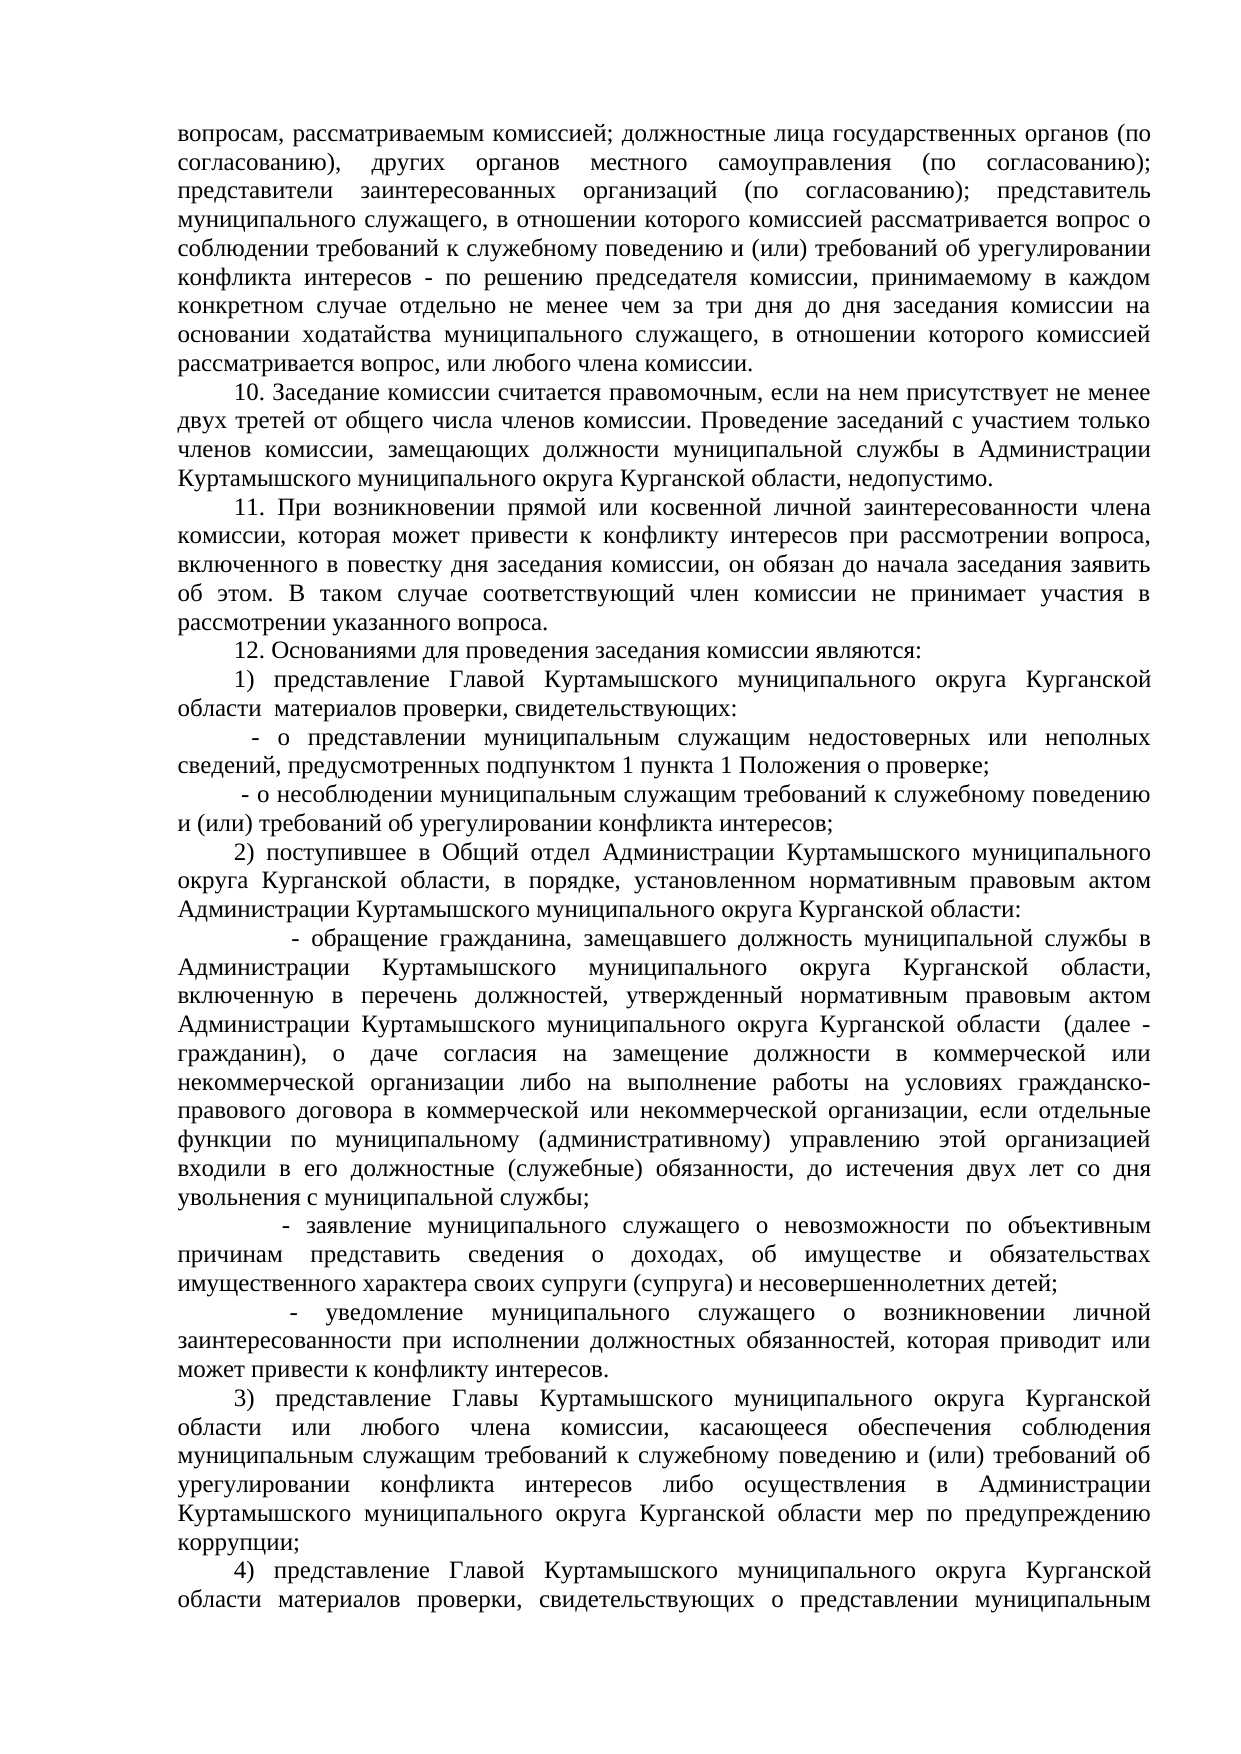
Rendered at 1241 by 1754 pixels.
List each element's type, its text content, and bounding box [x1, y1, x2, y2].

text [177, 1556, 1152, 1613]
text 2) поступившее в Общий отдел Администрации Куртамышского муниципального округа Курганской области, в порядке, установленном нормативным правовым актом Администрации Куртамышского муниципального округа Курганской области: [177, 837, 1152, 923]
text 10. Заседание комиссии считается правомочным, если на нем присутствует не менее двух третей от общего числа членов комиссии. Проведение заседаний с участием только членов комиссии, замещающих должности муниципальной службы в Администрации Куртамышского муниципального округа Курганской области, недопустимо. [177, 377, 1152, 492]
text - уведомление муниципального служащего о возникновении личной заинтересованности при исполнении должностных обязанностей, которая приводит или может привести к конфликту интересов. [177, 1297, 1152, 1383]
text - о представлении муниципальным служащим недостоверных или неполных сведений, предусмотренных подпунктом 1 пункта 1 Положения о проверке; [177, 722, 1152, 779]
text 12. Основаниями для проведения заседания комиссии являются: [177, 636, 1152, 664]
text - обращение гражданина, замещавшего должность муниципальной службы в Администрации Куртамышского муниципального округа Курганской области, включенную в перечень должностей, утвержденный нормативным правовым актом Администрации Куртамышского муниципального округа Курганской области (далее - гражданин), о даче согласия на замещение должности в коммерческой или некоммерческой организации либо на выполнение работы на условиях гражданско-правового договора в коммерческой или некоммерческой организации, если отдельные функции по муниципальному (административному) управлению этой организацией входили в его должностные (служебные) обязанности, до истечения двух лет со дня увольнения с муниципальной службы; [177, 923, 1152, 1211]
text - заявление муниципального служащего о невозможности по объективным причинам представить сведения о доходах, об имуществе и обязательствах имущественного характера своих супруги (супруга) и несовершеннолетних детей; [177, 1211, 1152, 1297]
text 11. При возникновении прямой или косвенной личной заинтересованности члена комиссии, которая может привести к конфликту интересов при рассмотрении вопроса, включенного в повестку дня заседания комиссии, он обязан до начала заседания заявить об этом. В таком случае соответствующий член комиссии не принимает участия в рассмотрении указанного вопроса. [177, 492, 1152, 636]
text 3) представление Главы Куртамышского муниципального округа Курганской области или любого члена комиссии, касающееся обеспечения соблюдения муниципальным служащим требований к служебному поведению и (или) требований об урегулировании конфликта интересов либо осуществления в Администрации Куртамышского муниципального округа Курганской области мер по предупреждению коррупции; [177, 1383, 1152, 1556]
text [177, 118, 1152, 377]
text 1) представление Главой Куртамышского муниципального округа Курганской области материалов проверки, свидетельствующих: [177, 664, 1152, 722]
text - о несоблюдении муниципальным служащим требований к служебному поведению и (или) требований об урегулировании конфликта интересов; [177, 779, 1152, 837]
